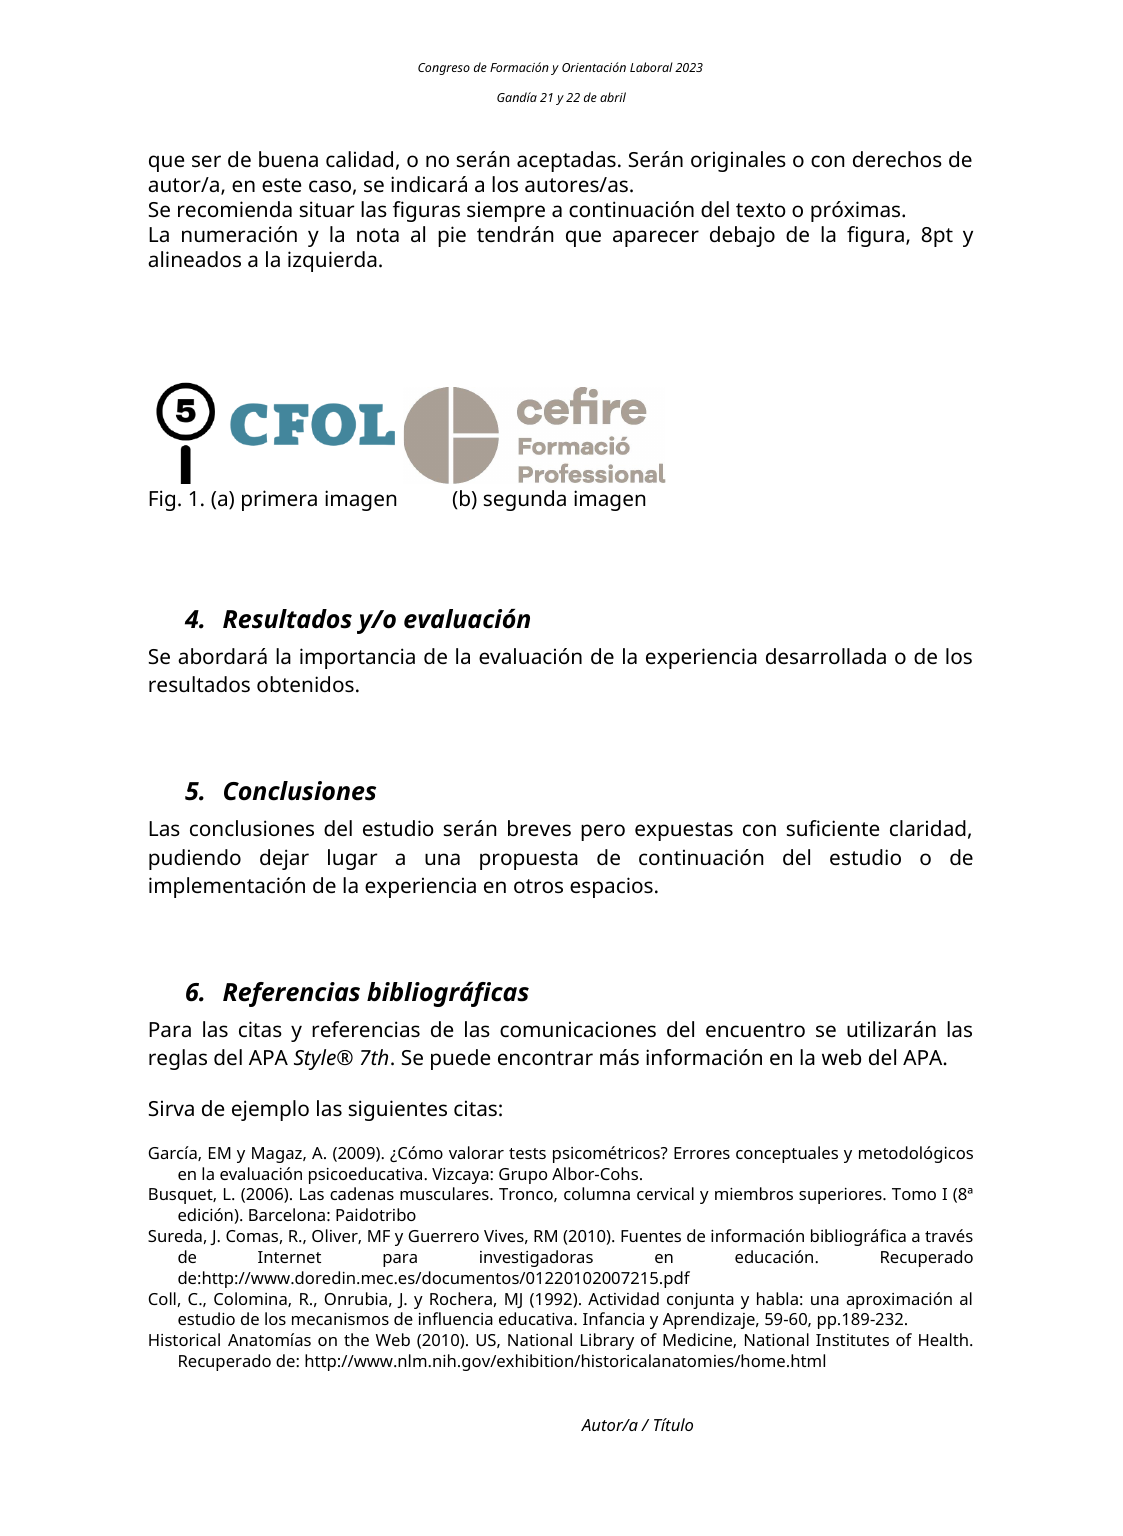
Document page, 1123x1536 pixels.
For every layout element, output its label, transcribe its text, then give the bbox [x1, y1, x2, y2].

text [148, 148, 974, 198]
text Historical Anatomías on the Web (2010). US, National Library of Medicine, National Institutes of Health. Recuperado de: http://www.nlm.nih.gov/exhibition/historicalanatomies/home.html [148, 1330, 974, 1372]
text Coll, C., Colomina, R., Onrubia, J. y Rochera, MJ (1992). Actividad conjunta y habla: una aproximación al estudio de los mecanismos de influencia educativa. Infancia y Aprendizaje, 59-60, pp.189-232. [148, 1288, 974, 1330]
text Para las citas y referencias de las comunicaciones del encuentro se utilizarán las reglas del APA Style® 7th. Se puede encontrar más información en la web del APA. [148, 1015, 974, 1072]
subtitle Conclusiones [185, 774, 974, 808]
subtitle Resultados y/o evaluación [185, 602, 974, 636]
text Se abordará la importancia de la evaluación de la experiencia desarrollada o de los resultados obtenidos. [148, 642, 974, 699]
text La numeración y la nota al pie tendrán que aparecer debajo de la figura, 8pt y alineados a la izquierda. [148, 223, 974, 273]
text Se recomienda situar las figuras siempre a continuación del texto o próximas. [148, 198, 974, 223]
subtitle Referencias bibliográficas [185, 974, 974, 1008]
text Sirva de ejemplo las siguientes citas: [148, 1097, 974, 1122]
text Sureda, J. Comas, R., Oliver, MF y Guerrero Vives, RM (2010). Fuentes de información bibliográfica a través de Internet para investigadoras en educación. Recuperado de:http://www.doredin.mec.es/documentos/01220102007215.pdf [148, 1226, 974, 1288]
text Fig. 1. (a) primera imagen (b) segunda imagen [148, 484, 974, 512]
text Las conclusiones del estudio serán breves pero expuestas con suficiente claridad, pudiendo dejar lugar a una propuesta de continuación del estudio o de implementación de la experiencia en otros espacios. [148, 814, 974, 899]
text García, EM y Magaz, A. (2009). ¿Cómo valorar tests psicométricos? Errores conceptuales y metodológicos en la evaluación psicoeducativa. Vizcaya: Grupo Albor-Cohs. [148, 1142, 974, 1184]
text Busquet, L. (2006). Las cadenas musculares. Tronco, columna cervical y miembros superiores. Tomo I (8ª edición). Barcelona: Paidotribo [148, 1184, 974, 1226]
picture [147, 322, 666, 484]
